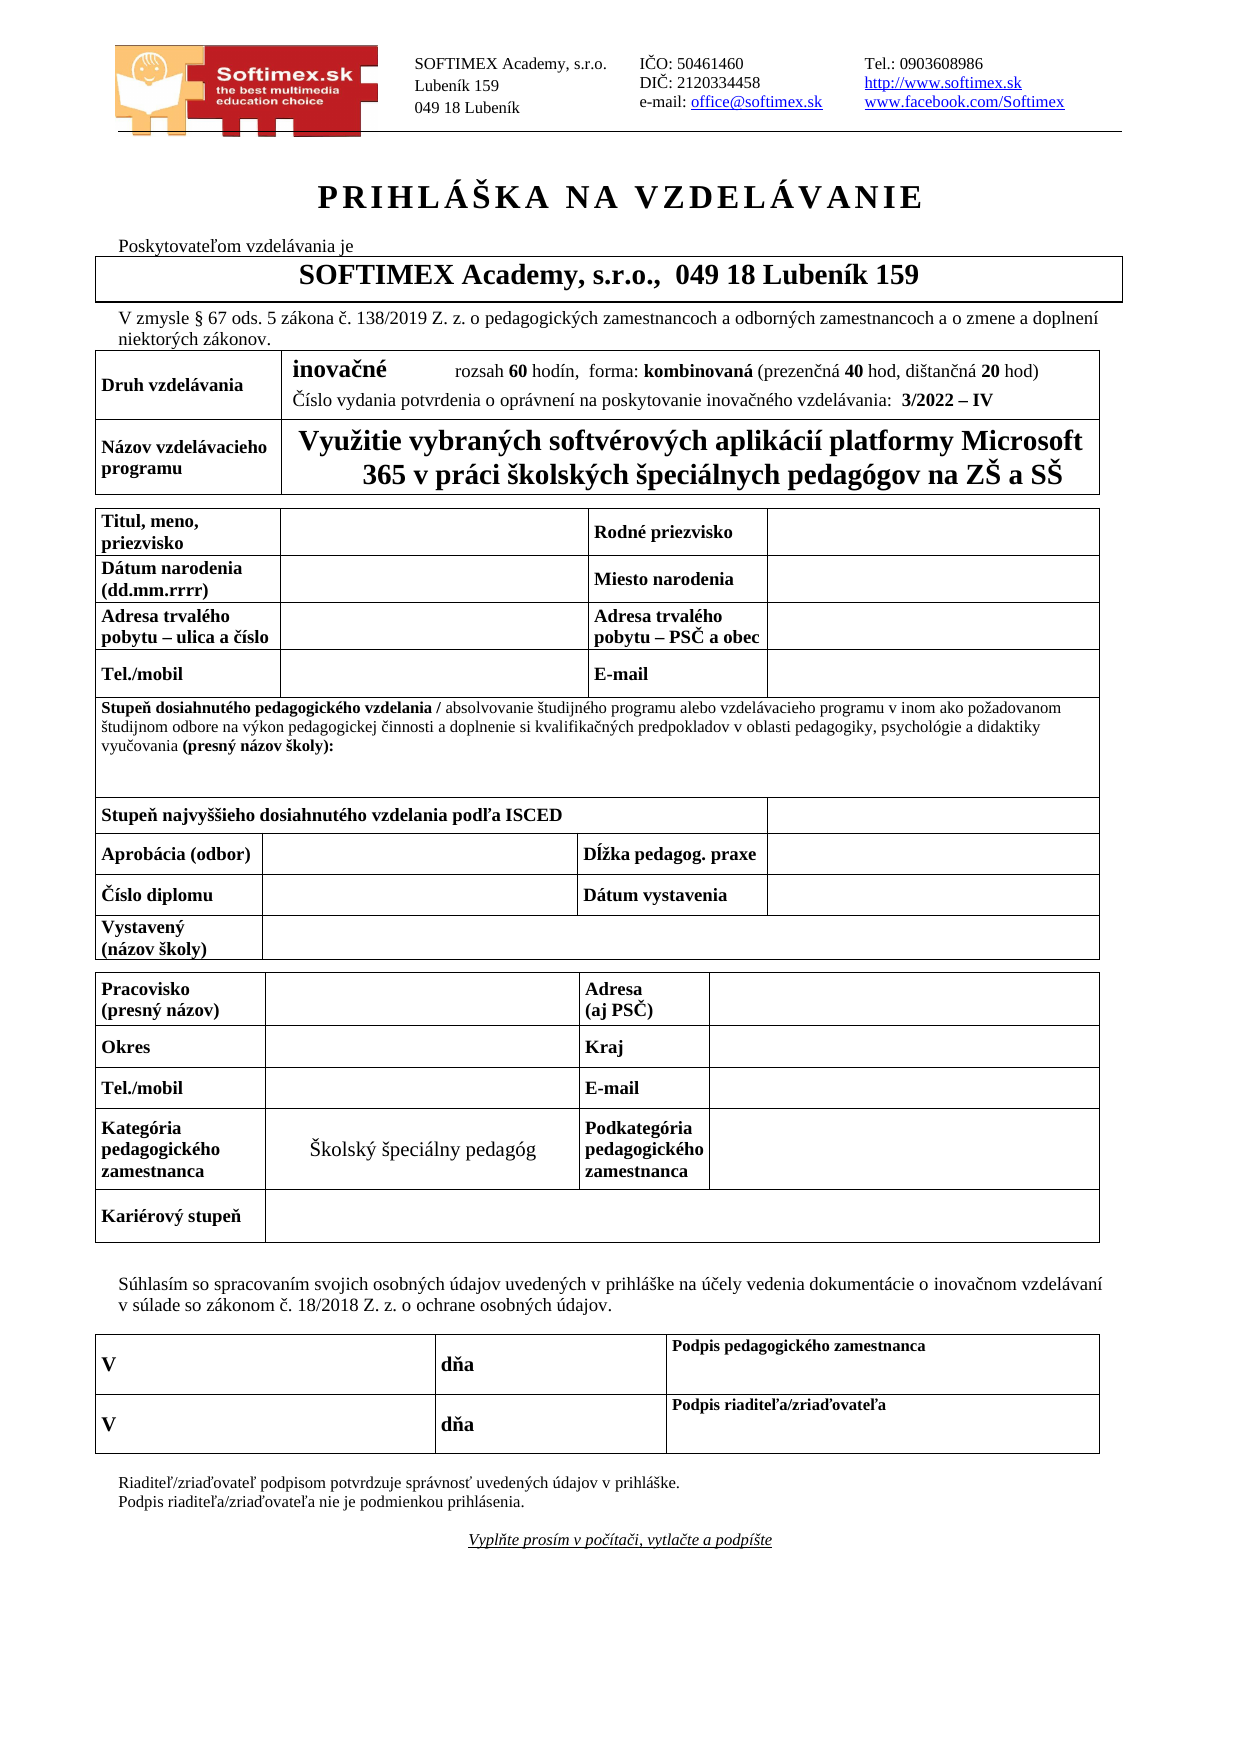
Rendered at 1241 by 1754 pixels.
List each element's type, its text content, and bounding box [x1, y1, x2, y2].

table_cell Aprobácia (odbor) [96, 834, 262, 874]
table_cell Dátum narodenia (dd.mm.rrrr) [96, 556, 280, 602]
table_header Podpis pedagogického zamestnanca [667, 1335, 1099, 1393]
table_cell Využitie vybraných softvérových aplikácií platformy Microsoft 365 v práci školských špeciálnych pedagógov na ZŠ a SŠ [282, 420, 1099, 494]
table_cell [768, 650, 1099, 697]
table_header [281, 509, 588, 555]
table_cell E-mail [580, 1068, 709, 1108]
table_cell Okres [96, 1026, 265, 1067]
table_cell [768, 834, 1099, 874]
table_cell Adresa trvalého pobytu – ulica a číslo [96, 603, 280, 649]
table_cell [710, 1068, 1099, 1108]
table_cell Tel./mobil [96, 650, 280, 697]
table_cell [281, 650, 588, 697]
table_header Pracovisko (presný názov) [96, 973, 265, 1025]
table_cell Tel./mobil [96, 1068, 265, 1108]
table_cell Dátum vystavenia [578, 875, 767, 915]
table_cell [266, 1068, 579, 1108]
table_cell Podpis riaditeľa/zriaďovateľa [667, 1395, 1099, 1452]
table_cell Vystavený (názov školy) [96, 916, 262, 959]
table_cell [263, 834, 577, 874]
table_cell [281, 556, 588, 602]
text Súhlasím so spracovaním svojich osobných údajov uvedených v prihláške na účely vedenia dokumentácie o inovačnom vzdelávaní v súlade so zákonom č. 18/2018 Z. z. o ochrane osobných údajov. [118, 1273, 1122, 1316]
table_cell [263, 916, 1099, 959]
table_cell Školský špeciálny pedagóg [266, 1109, 579, 1189]
table_cell Kategória pedagogického zamestnanca [96, 1109, 265, 1189]
table_cell [768, 556, 1099, 602]
table_cell Stupeň najvyššieho dosiahnutého vzdelania podľa ISCED [96, 798, 767, 832]
table_header [266, 973, 579, 1025]
table_header [710, 973, 1099, 1025]
table_cell [263, 875, 577, 915]
table_cell Podkategória pedagogického zamestnanca [580, 1109, 709, 1189]
table_cell [710, 1026, 1099, 1067]
text Poskytovateľom vzdelávania je [118, 235, 1122, 256]
table_cell Adresa trvalého pobytu – PSČ a obec [589, 603, 767, 649]
table_cell Kariérový stupeň [96, 1190, 265, 1242]
table_header Titul, meno, priezvisko [96, 509, 280, 555]
table_header inovačné rozsah 60 hodín, forma: kombinovaná (prezenčná 40 hod, dištančná 20 hod) Číslo vydania potvrdenia o oprávnení na poskytovanie inovačného vzdelávania: 3/2022 – IV [282, 351, 1099, 419]
table_cell [710, 1109, 1099, 1189]
picture [115, 45, 378, 137]
table_cell Kraj [580, 1026, 709, 1067]
table_cell [768, 603, 1099, 649]
table_cell Číslo diplomu [96, 875, 262, 915]
table_header Adresa (aj PSČ) [580, 973, 709, 1025]
table_cell Dĺžka pedagog. praxe [578, 834, 767, 874]
text Podpis riaditeľa/zriaďovateľa nie je podmienkou prihlásenia. [118, 1492, 1122, 1511]
table_cell [768, 798, 1099, 832]
text Riaditeľ/zriaďovateľ podpisom potvrdzuje správnosť uvedených údajov v prihláške. [118, 1473, 1122, 1492]
table_cell Miesto narodenia [589, 556, 767, 602]
table_header Druh vzdelávania [96, 351, 281, 419]
table_cell dňa [436, 1395, 666, 1452]
table_cell E-mail [589, 650, 767, 697]
table_cell [266, 1026, 579, 1067]
table_cell [281, 603, 588, 649]
text V zmysle § 67 ods. 5 zákona č. 138/2019 Z. z. o pedagogických zamestnancoch a odborných zamestnancoch a o zmene a doplnení niektorých zákonov. [118, 307, 1122, 350]
table_cell [266, 1190, 1099, 1242]
table_header [768, 509, 1099, 555]
text PRIHLÁŠKA NA VZDELÁVANIE [118, 177, 1122, 216]
text Vyplňte prosím v počítači, vytlačte a podpíšte [118, 1530, 1122, 1549]
table_cell Názov vzdelávacieho programu [96, 420, 281, 494]
table_cell [768, 875, 1099, 915]
table_header Rodné priezvisko [589, 509, 767, 555]
table_header SOFTIMEX Academy, s.r.o., 049 18 Lubeník 159 [96, 257, 1122, 301]
table_cell Stupeň dosiahnutého pedagogického vzdelania / absolvovanie študijného programu alebo vzdelávacieho programu v inom ako požadovanom študijnom odbore na výkon pedagogickej činnosti a doplnenie si kvalifikačných predpokladov v oblasti pedagogiky, psychológie a didaktiky vyučovania (presný názov školy): [96, 698, 1099, 797]
table_header dňa [436, 1335, 666, 1393]
table_cell V [96, 1395, 435, 1452]
table_header V [96, 1335, 435, 1393]
